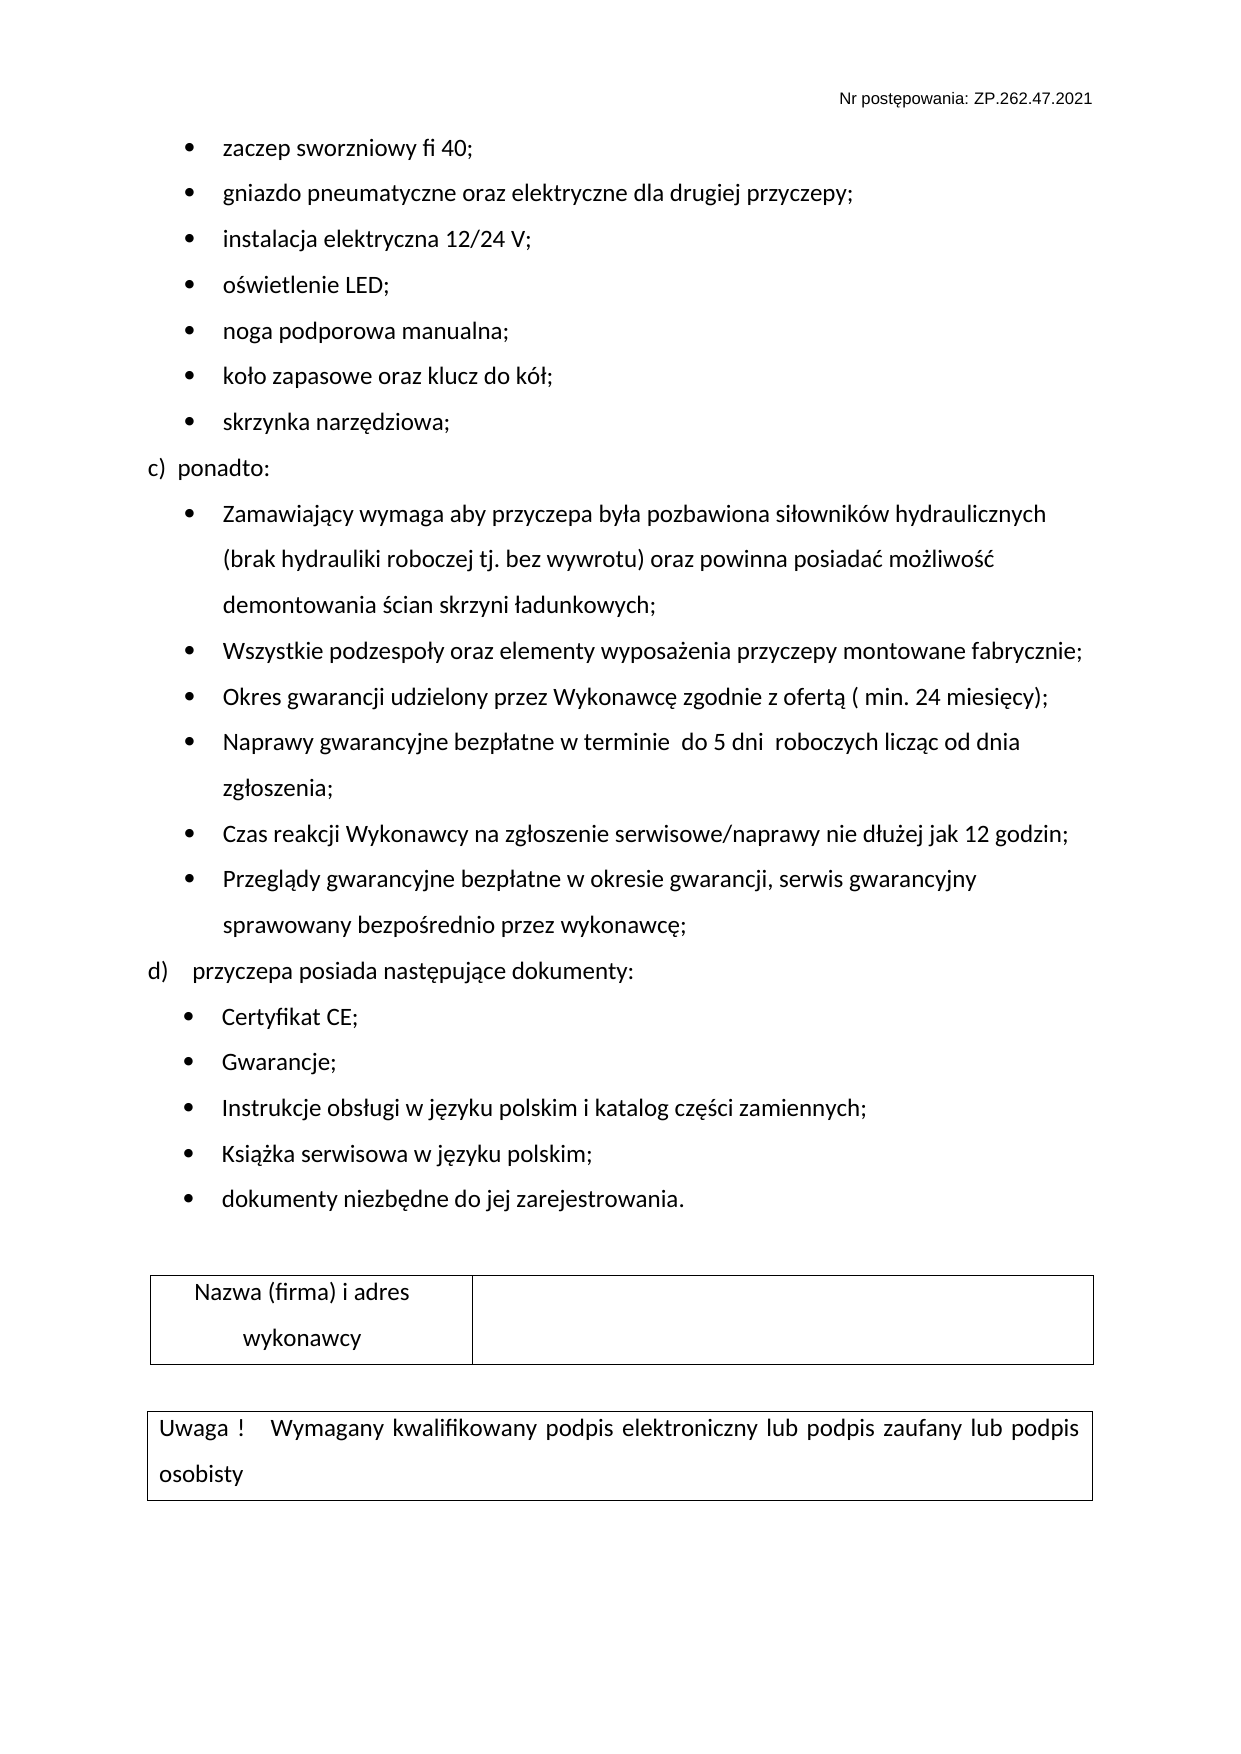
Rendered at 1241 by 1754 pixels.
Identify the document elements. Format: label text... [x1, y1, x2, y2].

list Okres gwarancji udzielony przez Wykonawcę zgodnie z ofertą ( min. 24 miesięcy); [185, 681, 1092, 711]
table_header Uwaga ! Wymagany kwalifikowany podpis elektroniczny lub podpis zaufany lub podpis osobisty [148, 1412, 1092, 1500]
list Instrukcje obsługi w języku polskim i katalog części zamiennych; [184, 1092, 1092, 1123]
list noga podporowa manualna; [185, 315, 1092, 345]
list instalacja elektryczna 12/24 V; [185, 223, 1092, 254]
list dokumenty niezbędne do jej zarejestrowania. [184, 1184, 1092, 1214]
list zaczep sworzniowy fi 40; [185, 132, 1092, 162]
list Naprawy gwarancyjne bezpłatne w terminie do 5 dni roboczych licząc od dnia zgłoszenia; [185, 726, 1092, 803]
list koło zapasowe oraz klucz do kół; [185, 361, 1092, 391]
text d) przyczepa posiada następujące dokumenty: [148, 955, 1092, 986]
list Certyfikat CE; [184, 1001, 1092, 1031]
list Przeglądy gwarancyjne bezpłatne w okresie gwarancji, serwis gwarancyjny sprawowany bezpośrednio przez wykonawcę; [185, 863, 1092, 940]
list Gwarancje; [184, 1046, 1092, 1077]
list Czas reakcji Wykonawcy na zgłoszenie serwisowe/naprawy nie dłużej jak 12 godzin; [185, 818, 1092, 848]
list oświetlenie LED; [185, 269, 1092, 299]
text c) ponadto: [148, 452, 1092, 482]
list Wszystkie podzespoły oraz elementy wyposażenia przyczepy montowane fabrycznie; [185, 635, 1092, 665]
list gniazdo pneumatyczne oraz elektryczne dla drugiej przyczepy; [185, 178, 1092, 208]
table_header [473, 1276, 1093, 1364]
list Książka serwisowa w języku polskim; [184, 1138, 1092, 1168]
table_header Nazwa (firma) i adres wykonawcy [151, 1276, 472, 1364]
list skrzynka narzędziowa; [185, 406, 1092, 437]
list Zamawiający wymaga aby przyczepa była pozbawiona siłowników hydraulicznych (brak hydrauliki roboczej tj. bez wywrotu) oraz powinna posiadać możliwość demontowania ścian skrzyni ładunkowych; [185, 498, 1092, 620]
